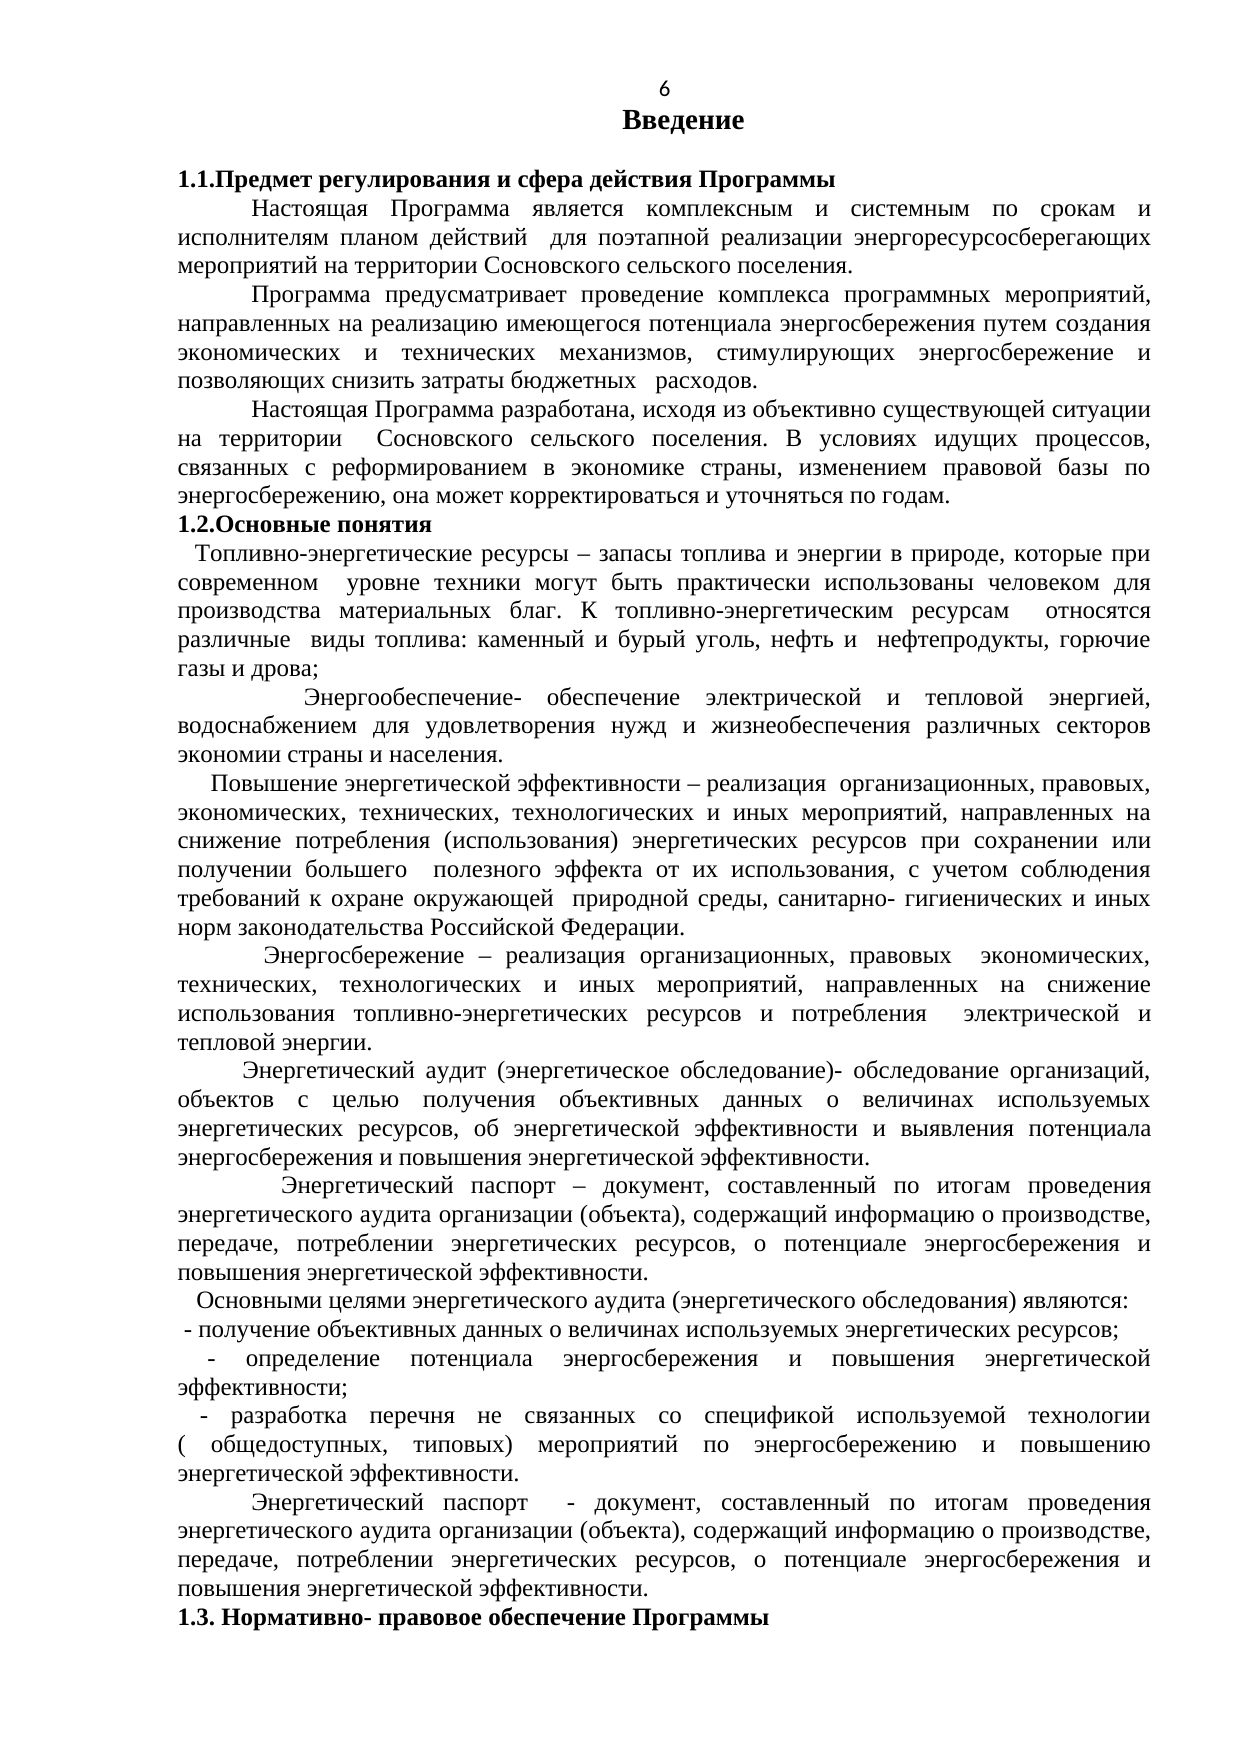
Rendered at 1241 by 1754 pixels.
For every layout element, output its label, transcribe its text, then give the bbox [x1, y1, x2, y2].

text Повышение энергетической эффективности – реализация организационных, правовых, экономических, технических, технологических и иных мероприятий, направленных на снижение потребления (использования) энергетических ресурсов при сохранении или получении большего полезного эффекта от их использования, с учетом соблюдения требований к охране окружающей природной среды, санитарно- гигиенических и иных норм законодательства Российской Федерации. [177, 768, 1152, 940]
text - определение потенциала энергосбережения и повышения энергетической эффективности; [177, 1343, 1152, 1400]
text Основными целями энергетического аудита (энергетического обследования) являются: [177, 1285, 1152, 1314]
text - разработка перечня не связанных со спецификой используемой технологии ( общедоступных, типовых) мероприятий по энергосбережению и повышению энергетической эффективности. [177, 1400, 1152, 1487]
text 1.1.Предмет регулирования и сфера действия Программы [177, 164, 1152, 193]
text 1.3. Нормативно- правовое обеспечение Программы [177, 1602, 1152, 1630]
text Настоящая Программа является комплексным и системным по срокам и исполнителям планом действий для поэтапной реализации энергоресурсосберегающих мероприятий на территории Сосновского сельского поселения. [177, 193, 1152, 279]
text - получение объективных данных о величинах используемых энергетических ресурсов; [177, 1314, 1152, 1343]
text Энергетический паспорт – документ, составленный по итогам проведения энергетического аудита организации (объекта), содержащий информацию о производстве, передаче, потреблении энергетических ресурсов, о потенциале энергосбережения и повышения энергетической эффективности. [177, 1170, 1152, 1285]
text Настоящая Программа разработана, исходя из объективно существующей ситуации на территории Сосновского сельского поселения. В условиях идущих процессов, связанных с реформированием в экономике страны, изменением правовой базы по энергосбережению, она может корректироваться и уточняться по годам. [177, 394, 1152, 509]
text 1.2.Основные понятия [177, 509, 1152, 538]
text Энергетический аудит (энергетическое обследование)- обследование организаций, объектов с целью получения объективных данных о величинах используемых энергетических ресурсов, об энергетической эффективности и выявления потенциала энергосбережения и повышения энергетической эффективности. [177, 1055, 1152, 1170]
text Программа предусматривает проведение комплекса программных мероприятий, направленных на реализацию имеющегося потенциала энергосбережения путем создания экономических и технических механизмов, стимулирующих энергосбережение и позволяющих снизить затраты бюджетных расходов. [177, 279, 1152, 394]
text Введение [215, 102, 1152, 135]
text Энергетический паспорт - документ, составленный по итогам проведения энергетического аудита организации (объекта), содержащий информацию о производстве, передаче, потреблении энергетических ресурсов, о потенциале энергосбережения и повышения энергетической эффективности. [177, 1487, 1152, 1602]
text Топливно-энергетические ресурсы – запасы топлива и энергии в природе, которые при современном уровне техники могут быть практически использованы человеком для производства материальных благ. К топливно-энергетическим ресурсам относятся различные виды топлива: каменный и бурый уголь, нефть и нефтепродукты, горючие газы и дрова; [177, 538, 1152, 682]
text Энергообеспечение- обеспечение электрической и тепловой энергией, водоснабжением для удовлетворения нужд и жизнеобеспечения различных секторов экономии страны и населения. [177, 682, 1152, 768]
text Энергосбережение – реализация организационных, правовых экономических, технических, технологических и иных мероприятий, направленных на снижение использования топливно-энергетических ресурсов и потребления электрической и тепловой энергии. [177, 940, 1152, 1055]
